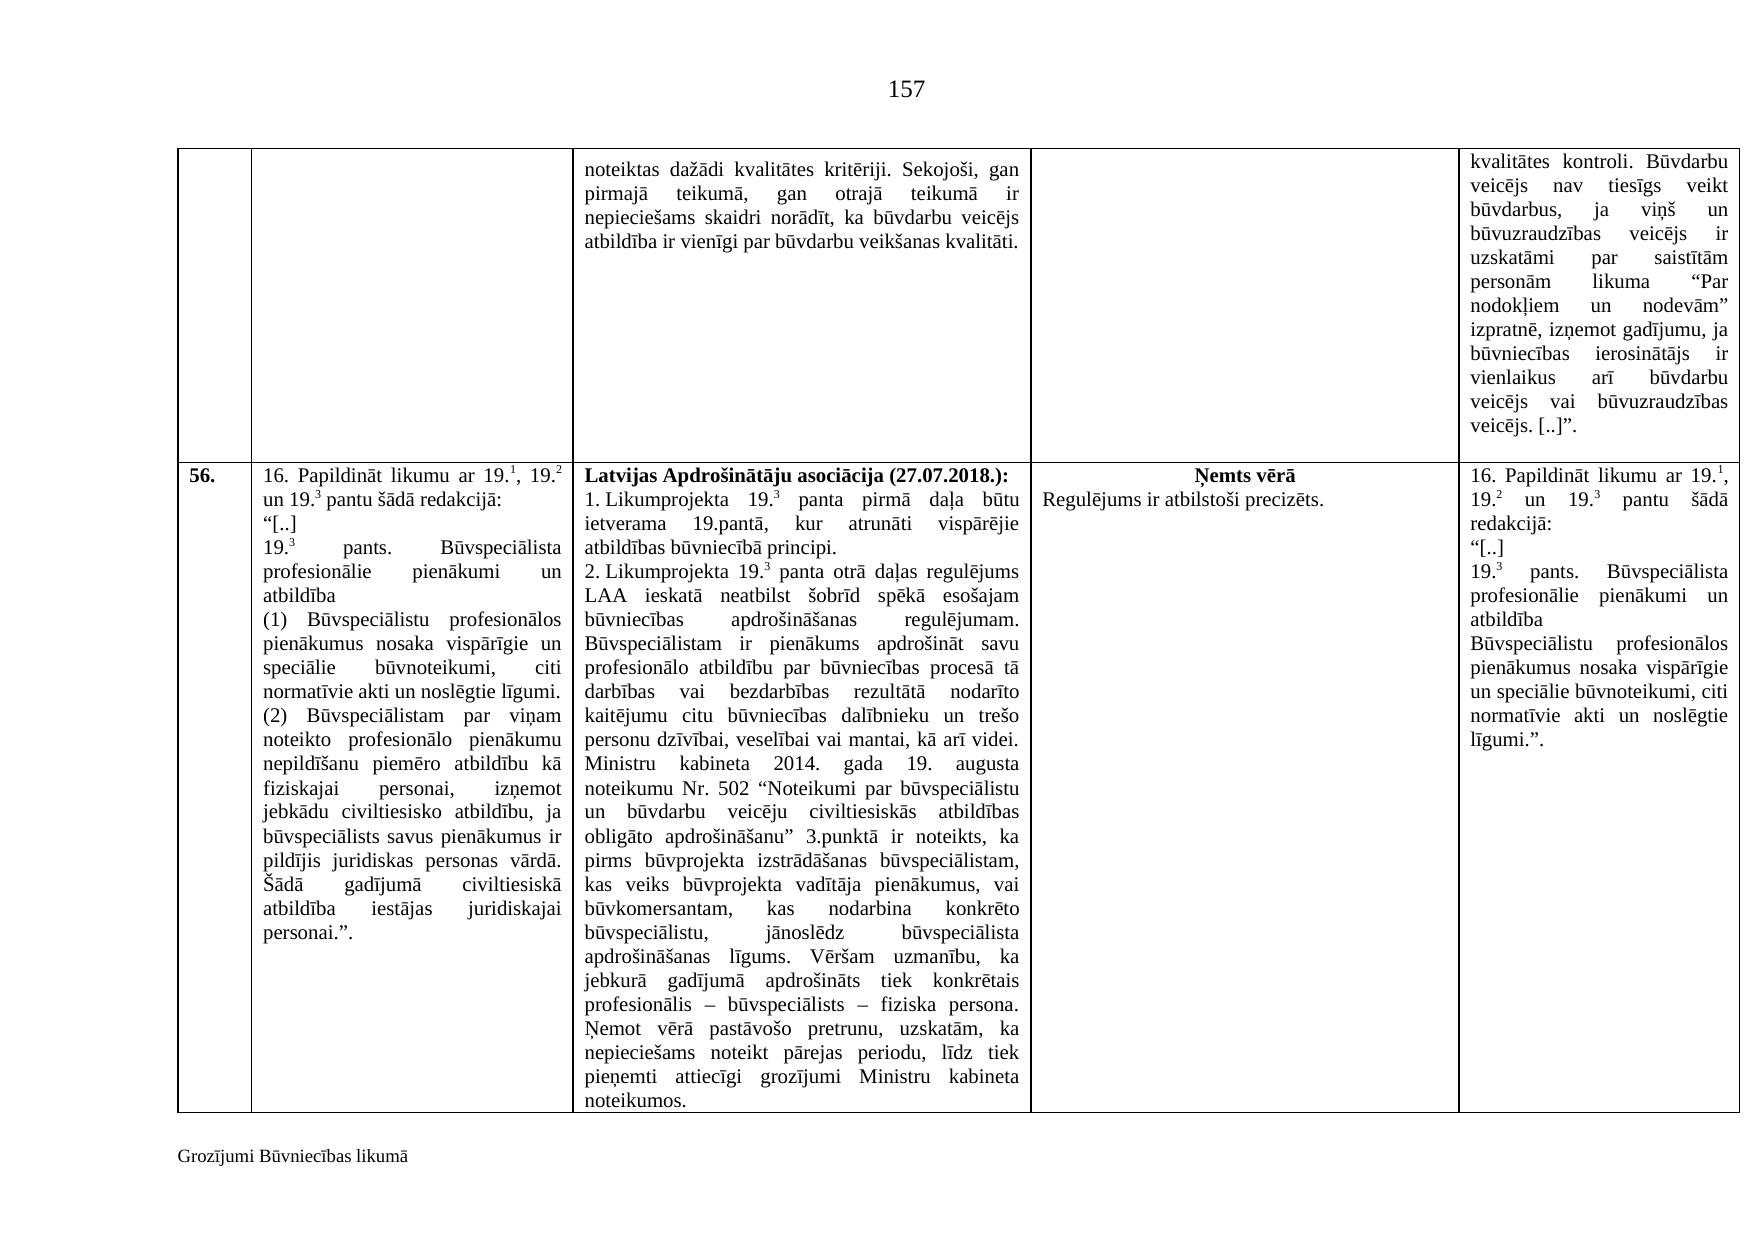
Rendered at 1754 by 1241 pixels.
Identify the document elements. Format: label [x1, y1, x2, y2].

table_cell [1460, 463, 1739, 1112]
table_cell [179, 149, 251, 462]
table_cell [574, 149, 1030, 462]
table_cell [252, 463, 572, 1112]
table_cell [1032, 149, 1458, 462]
table_cell [179, 463, 251, 1112]
table_cell [1460, 149, 1739, 462]
table_cell [574, 463, 1030, 1112]
table_cell [1032, 463, 1458, 1112]
table_cell [252, 149, 572, 462]
